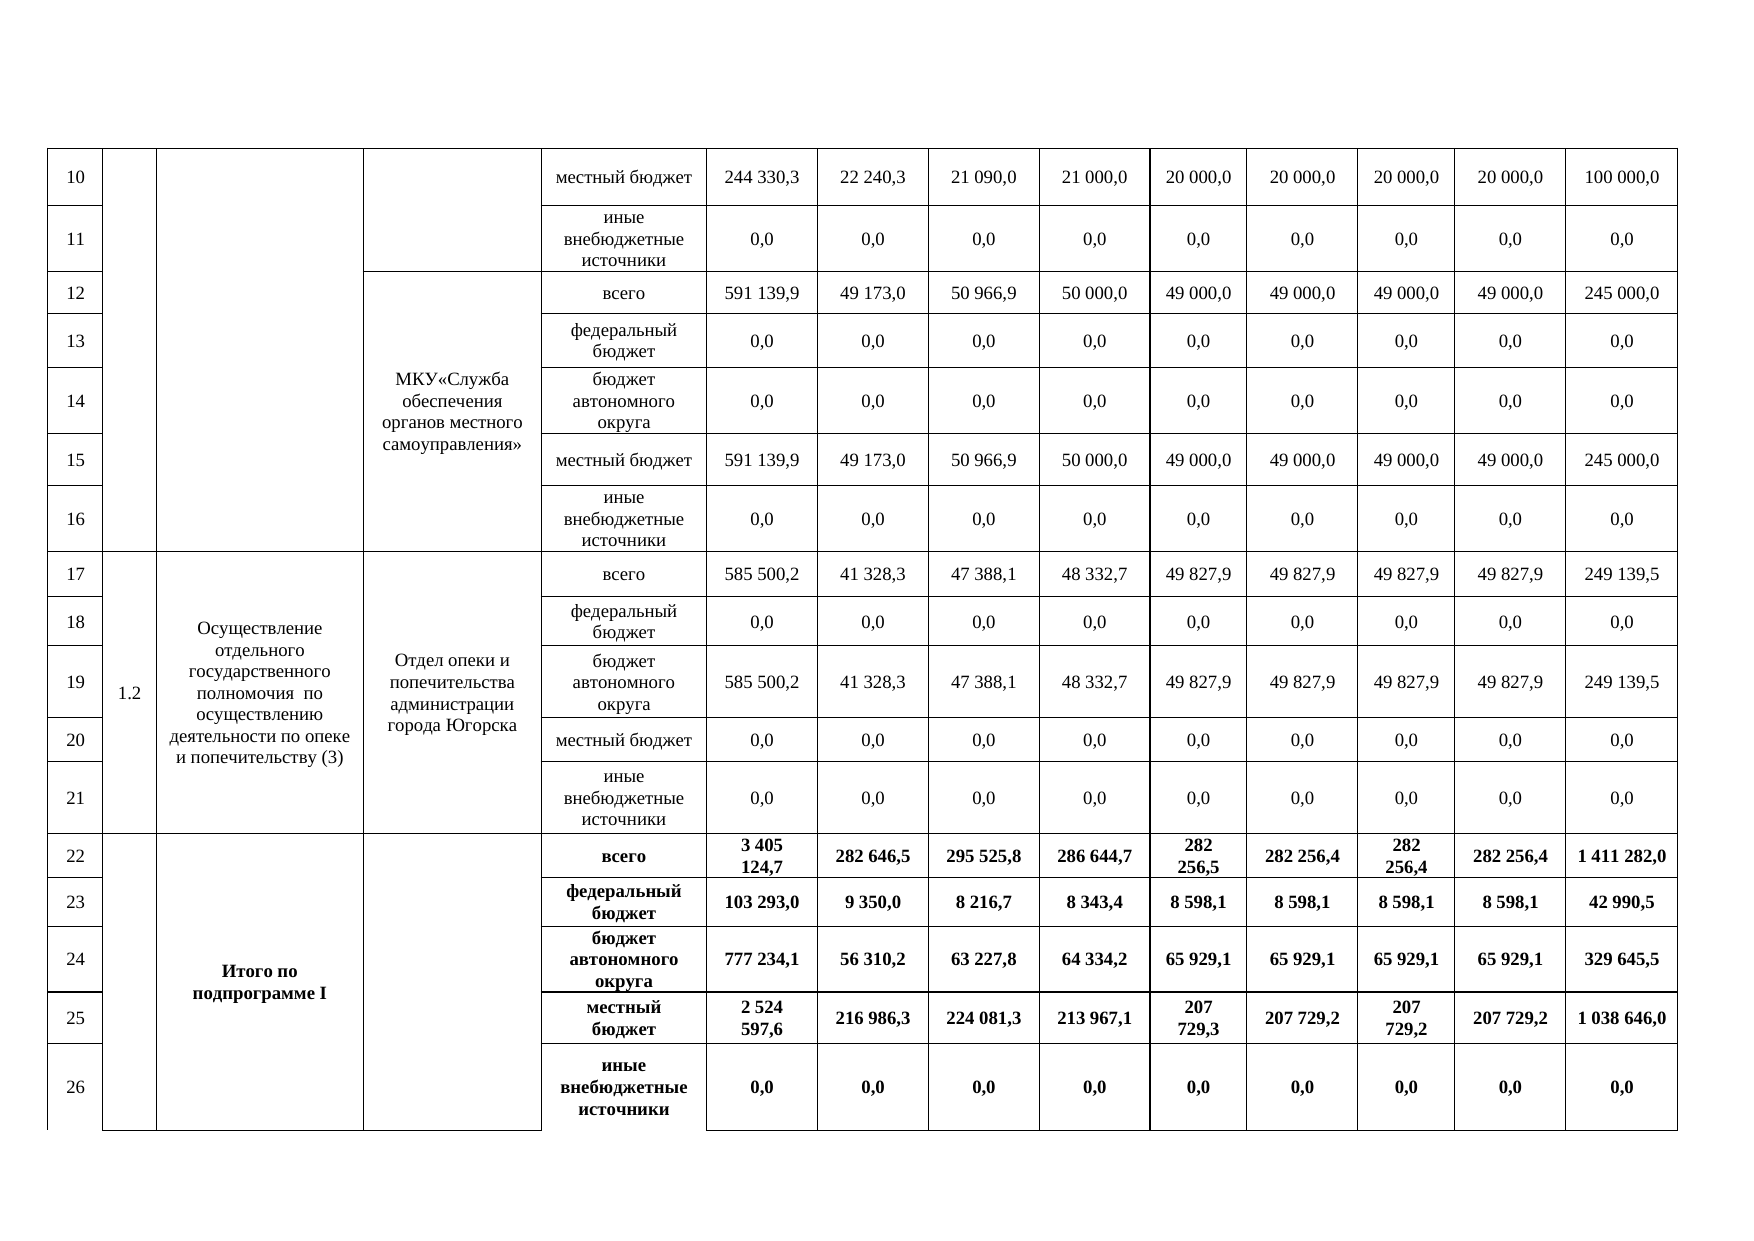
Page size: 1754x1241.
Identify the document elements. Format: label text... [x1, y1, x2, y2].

table_cell 16 [48, 486, 102, 551]
table_cell 11 [48, 206, 102, 271]
table_cell 213 967,1 [1040, 993, 1149, 1043]
table_cell 0,0 [818, 1044, 928, 1129]
table_cell 50 000,0 [1040, 434, 1149, 485]
table_cell 8 216,7 [929, 878, 1039, 926]
table_cell 19 [48, 646, 102, 717]
table_cell 20 [48, 718, 102, 761]
table_cell 41 328,3 [818, 646, 928, 717]
table_cell МКУ«Служба обеспечения органов местного самоуправления» [364, 272, 541, 551]
table_cell 585 500,2 [707, 646, 817, 717]
table_cell 0,0 [1455, 486, 1565, 551]
table_cell 0,0 [818, 597, 928, 645]
table_cell 0,0 [1566, 718, 1677, 761]
table_cell иные внебюджетные источники [542, 762, 706, 833]
table_cell 0,0 [1151, 1044, 1246, 1129]
table_cell местный бюджет [542, 434, 706, 485]
table_cell 0,0 [818, 718, 928, 761]
table_cell 0,0 [1566, 368, 1677, 433]
table_cell 0,0 [929, 1044, 1039, 1129]
table_cell 0,0 [1358, 486, 1454, 551]
table_cell 245 000,0 [1566, 272, 1677, 313]
table_cell 50 966,9 [929, 272, 1039, 313]
table_cell 20 000,0 [1151, 149, 1246, 205]
table_cell 15 [48, 434, 102, 485]
table_cell иные внебюджетные источники [542, 486, 706, 551]
table_cell 8 598,1 [1358, 878, 1454, 926]
table_cell 49 000,0 [1151, 434, 1246, 485]
table_cell 50 966,9 [929, 434, 1039, 485]
table_cell 23 [48, 878, 102, 926]
table_cell федеральный бюджет [542, 597, 706, 645]
table_cell 49 173,0 [818, 272, 928, 313]
table_cell 0,0 [1455, 206, 1565, 271]
table_cell 286 644,7 [1040, 834, 1149, 877]
table_cell 591 139,9 [707, 434, 817, 485]
table_cell 0,0 [1247, 206, 1357, 271]
table_cell всего [542, 552, 706, 596]
table_cell 0,0 [1358, 762, 1454, 833]
table_cell 49 827,9 [1358, 646, 1454, 717]
table_cell 65 929,1 [1455, 927, 1565, 991]
table_cell 49 827,9 [1358, 552, 1454, 596]
table_cell 0,0 [818, 762, 928, 833]
table_cell 0,0 [1566, 314, 1677, 367]
table_cell 0,0 [707, 597, 817, 645]
table_cell 0,0 [707, 486, 817, 551]
table_cell 103 293,0 [707, 878, 817, 926]
table_cell 18 [48, 597, 102, 645]
table_cell бюджет автономного округа [542, 927, 706, 991]
table_cell 0,0 [929, 597, 1039, 645]
table_cell 24 [48, 927, 102, 991]
table_cell 22 [48, 834, 102, 877]
table_cell 49 827,9 [1247, 646, 1357, 717]
table_cell 216 986,3 [818, 993, 928, 1043]
table_cell 0,0 [1151, 718, 1246, 761]
table_cell 49 000,0 [1455, 272, 1565, 313]
table_cell 0,0 [707, 206, 817, 271]
table_cell 0,0 [1151, 597, 1246, 645]
table_cell 3 405 124,7 [707, 834, 817, 877]
table_cell 0,0 [1151, 314, 1246, 367]
table_cell 0,0 [1247, 1044, 1357, 1129]
table_cell 0,0 [1151, 368, 1246, 433]
table_cell 21 000,0 [1040, 149, 1149, 205]
table_cell федеральный бюджет [542, 878, 706, 926]
table_cell 48 332,7 [1040, 552, 1149, 596]
table_cell 0,0 [1455, 597, 1565, 645]
table_cell 0,0 [1566, 206, 1677, 271]
table_cell 17 [48, 552, 102, 596]
table_cell 244 330,3 [707, 149, 817, 205]
table_cell 0,0 [1358, 314, 1454, 367]
table_cell [103, 834, 156, 1129]
table_cell 282 256,5 [1151, 834, 1246, 877]
table_cell 49 000,0 [1358, 434, 1454, 485]
table_cell 64 334,2 [1040, 927, 1149, 991]
table_cell 282 646,5 [818, 834, 928, 877]
table_cell 245 000,0 [1566, 434, 1677, 485]
table_cell 0,0 [707, 1044, 817, 1129]
table_cell 207 729,2 [1247, 993, 1357, 1043]
table_cell 0,0 [1455, 368, 1565, 433]
table_cell 0,0 [929, 206, 1039, 271]
table_cell 777 234,1 [707, 927, 817, 991]
table_cell 0,0 [1040, 762, 1149, 833]
table_cell 249 139,5 [1566, 552, 1677, 596]
table_cell 207 729,2 [1358, 993, 1454, 1043]
table_cell 8 598,1 [1455, 878, 1565, 926]
table_cell 0,0 [1247, 368, 1357, 433]
table_cell 207 729,3 [1151, 993, 1246, 1043]
table_cell 21 090,0 [929, 149, 1039, 205]
table_cell 49 000,0 [1247, 272, 1357, 313]
table_cell 207 729,2 [1455, 993, 1565, 1043]
table_cell 0,0 [818, 314, 928, 367]
table_cell 8 598,1 [1247, 878, 1357, 926]
table_cell местный бюджет [542, 149, 706, 205]
table_cell 0,0 [1247, 486, 1357, 551]
table_cell Осуществление отдельного государственного полномочия по осуществлению деятельности по опеке и попечительству (3) [157, 552, 363, 833]
table_cell 25 [48, 993, 102, 1043]
table_cell бюджет автономного округа [542, 646, 706, 717]
table_cell 0,0 [1358, 718, 1454, 761]
table_cell 48 332,7 [1040, 646, 1149, 717]
table_cell 0,0 [1358, 1044, 1454, 1129]
table_cell 9 350,0 [818, 878, 928, 926]
table_cell 26 [48, 1044, 102, 1129]
table_cell 0,0 [1040, 206, 1149, 271]
table_cell 329 645,5 [1566, 927, 1677, 991]
table_cell 21 [48, 762, 102, 833]
table_cell 100 000,0 [1566, 149, 1677, 205]
table_cell 591 139,9 [707, 272, 817, 313]
table_cell 8 598,1 [1151, 878, 1246, 926]
table_cell бюджет автономного округа [542, 368, 706, 433]
table_cell 224 081,3 [929, 993, 1039, 1043]
table_cell 49 827,9 [1247, 552, 1357, 596]
table_cell [364, 834, 541, 1129]
table_cell 22 240,3 [818, 149, 928, 205]
table_cell 0,0 [707, 718, 817, 761]
table_cell 0,0 [1040, 314, 1149, 367]
table_cell местный бюджет [542, 993, 706, 1043]
table_cell 49 827,9 [1151, 552, 1246, 596]
table_cell 0,0 [1040, 597, 1149, 645]
table_cell 49 173,0 [818, 434, 928, 485]
table_cell 10 [48, 149, 102, 205]
table_cell 0,0 [1455, 718, 1565, 761]
table_cell 585 500,2 [707, 552, 817, 596]
table_cell 0,0 [1151, 762, 1246, 833]
table_cell 49 000,0 [1455, 434, 1565, 485]
table_cell Отдел опеки и попечительства администрации города Югорска [364, 552, 541, 833]
table_cell 12 [48, 272, 102, 313]
table_cell 49 000,0 [1247, 434, 1357, 485]
table_cell 14 [48, 368, 102, 433]
table_cell 0,0 [707, 368, 817, 433]
table_cell иные внебюджетные источники [542, 1044, 706, 1129]
table_cell 13 [48, 314, 102, 367]
table_cell 0,0 [1040, 718, 1149, 761]
table_cell 0,0 [1566, 597, 1677, 645]
table_cell 49 000,0 [1358, 272, 1454, 313]
table_cell 0,0 [929, 314, 1039, 367]
table_cell 0,0 [1040, 368, 1149, 433]
table_cell 63 227,8 [929, 927, 1039, 991]
table_cell 0,0 [929, 718, 1039, 761]
table_cell 1.2 [103, 552, 156, 833]
table_cell 0,0 [707, 762, 817, 833]
table_cell 0,0 [929, 368, 1039, 433]
table_cell Итого по подпрограмме I [157, 834, 363, 1129]
table_cell 249 139,5 [1566, 646, 1677, 717]
table_cell 0,0 [1455, 314, 1565, 367]
table_cell 8 343,4 [1040, 878, 1149, 926]
table_cell 1 038 646,0 [1566, 993, 1677, 1043]
table_cell 20 000,0 [1358, 149, 1454, 205]
table_cell 0,0 [1247, 718, 1357, 761]
table_cell 50 000,0 [1040, 272, 1149, 313]
table_cell 49 827,9 [1151, 646, 1246, 717]
table_cell 0,0 [1455, 1044, 1565, 1129]
table_cell 0,0 [818, 486, 928, 551]
table_cell 0,0 [1566, 762, 1677, 833]
table_cell 282 256,4 [1358, 834, 1454, 877]
table_cell 49 827,9 [1455, 646, 1565, 717]
table_cell 0,0 [1040, 486, 1149, 551]
table_cell 282 256,4 [1247, 834, 1357, 877]
table_cell 41 328,3 [818, 552, 928, 596]
table_cell 2 524 597,6 [707, 993, 817, 1043]
table_cell иные внебюджетные источники [542, 206, 706, 271]
table_cell 47 388,1 [929, 646, 1039, 717]
table_cell 0,0 [1566, 1044, 1677, 1129]
table_cell 47 388,1 [929, 552, 1039, 596]
table_cell 0,0 [1040, 1044, 1149, 1129]
table_cell 0,0 [1358, 597, 1454, 645]
table_cell 0,0 [929, 486, 1039, 551]
table_cell 65 929,1 [1358, 927, 1454, 991]
table_cell 0,0 [1455, 762, 1565, 833]
table_cell 42 990,5 [1566, 878, 1677, 926]
table_cell 56 310,2 [818, 927, 928, 991]
table_cell 0,0 [929, 762, 1039, 833]
table_cell 0,0 [1151, 206, 1246, 271]
table_cell 65 929,1 [1151, 927, 1246, 991]
table_cell 65 929,1 [1247, 927, 1357, 991]
table_cell 20 000,0 [1247, 149, 1357, 205]
table_cell 0,0 [1358, 368, 1454, 433]
table_cell 0,0 [1358, 206, 1454, 271]
table_cell 0,0 [1247, 314, 1357, 367]
table_cell 0,0 [1566, 486, 1677, 551]
table_cell 282 256,4 [1455, 834, 1565, 877]
table_cell 49 827,9 [1455, 552, 1565, 596]
table_cell местный бюджет [542, 718, 706, 761]
table_cell 0,0 [1151, 486, 1246, 551]
table_cell 0,0 [1247, 762, 1357, 833]
table_cell 0,0 [1247, 597, 1357, 645]
table_cell всего [542, 834, 706, 877]
table_cell всего [542, 272, 706, 313]
table_cell 20 000,0 [1455, 149, 1565, 205]
table_cell 0,0 [818, 368, 928, 433]
table_cell 0,0 [818, 206, 928, 271]
table_cell 1 411 282,0 [1566, 834, 1677, 877]
table_cell 49 000,0 [1151, 272, 1246, 313]
table_cell 0,0 [707, 314, 817, 367]
table_cell 295 525,8 [929, 834, 1039, 877]
table_cell федеральный бюджет [542, 314, 706, 367]
